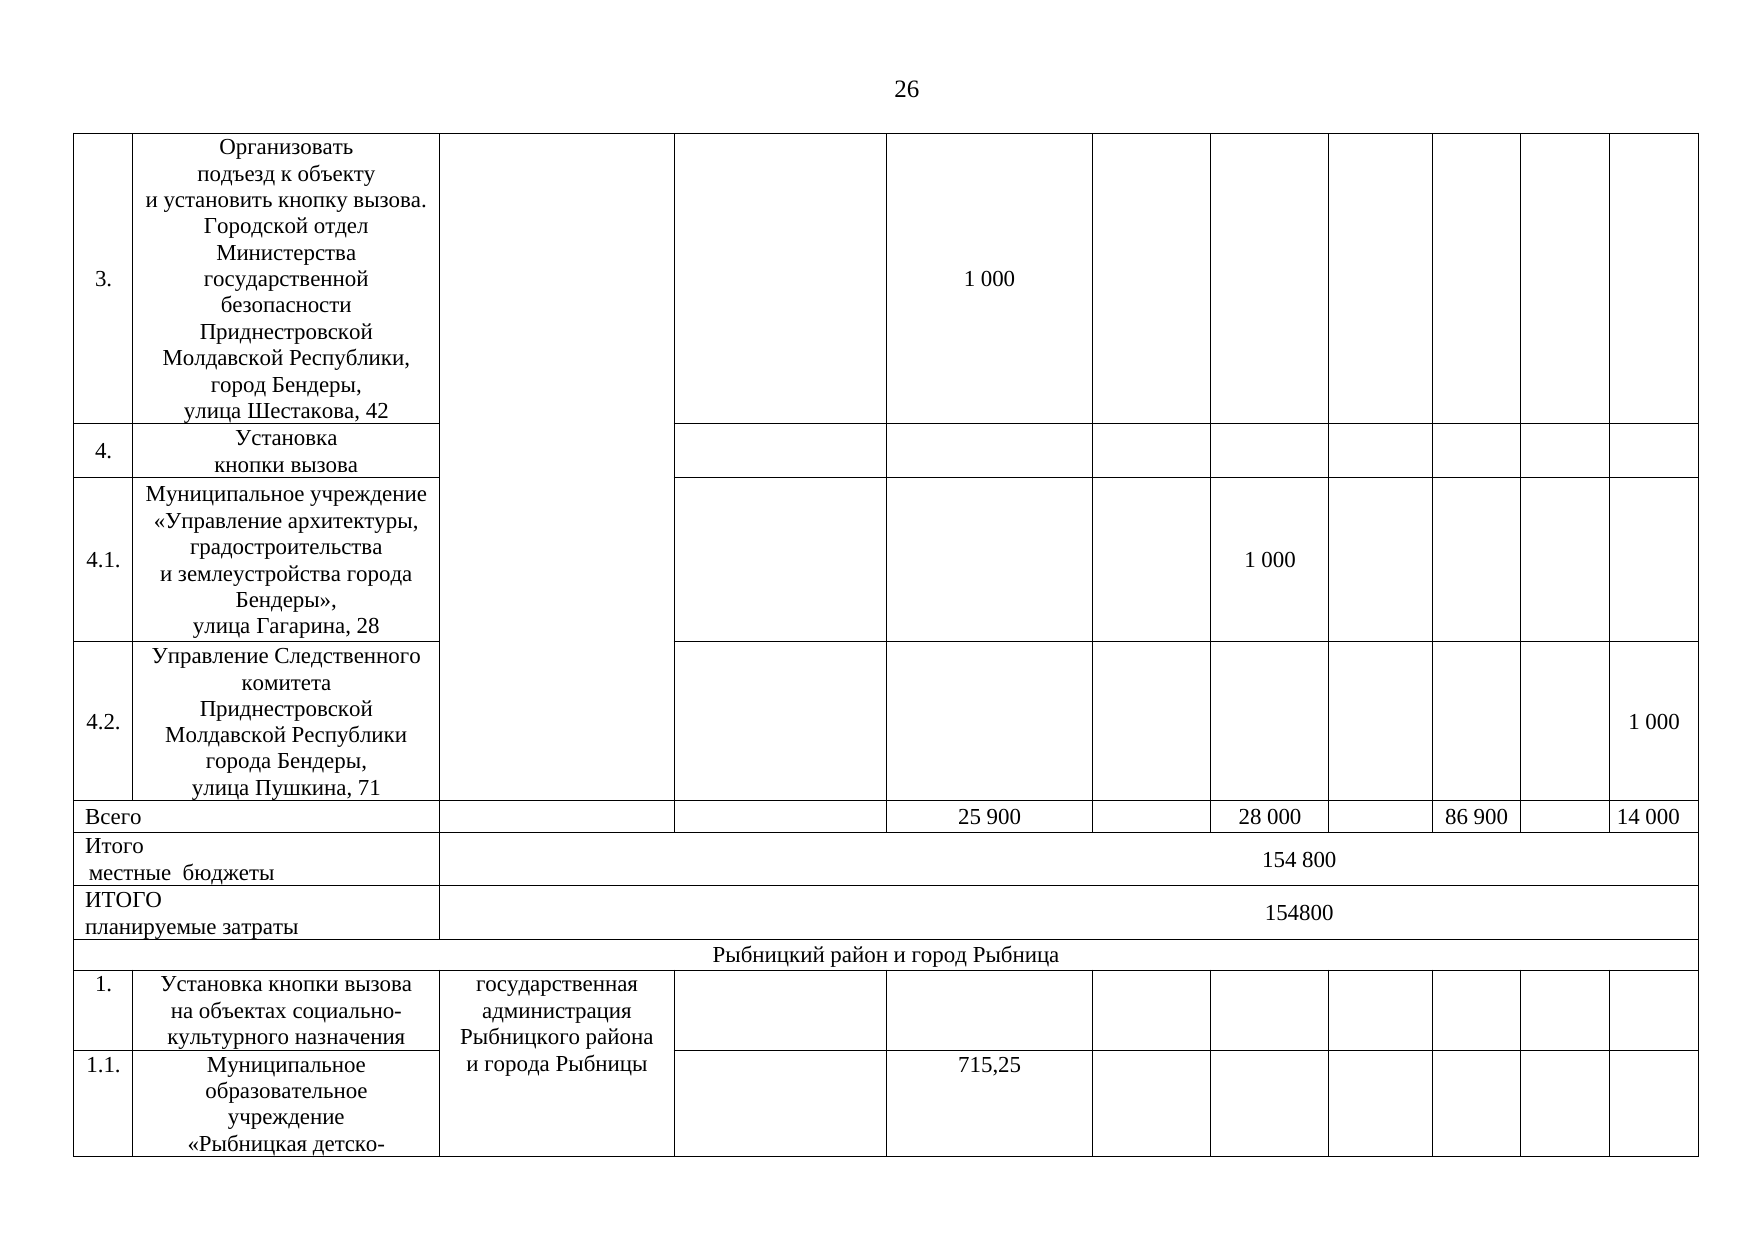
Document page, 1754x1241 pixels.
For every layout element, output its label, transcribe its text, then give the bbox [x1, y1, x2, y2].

table_cell [1093, 478, 1210, 641]
table_cell [1610, 478, 1698, 641]
table_cell Муниципальное учреждение «Управление архитектуры, градостроительства и землеустройства города Бендеры», улица Гагарина, 28 [133, 478, 439, 641]
table_cell [1329, 642, 1432, 800]
table_cell Управление Следственного комитета Приднестровской Молдавской Республики города Бендеры, улица Пушкина, 71 [133, 642, 439, 800]
table_cell Организовать подъезд к объекту и установить кнопку вызова. Городской отдел Министерства государственной безопасности Приднестровской Молдавской Республики, город Бендеры, улица Шестакова, 42 [133, 134, 439, 423]
table_cell [1329, 478, 1432, 641]
table_cell 1 000 [1211, 478, 1328, 641]
table_cell [1521, 424, 1609, 477]
table_cell [1329, 424, 1432, 477]
table_cell [1211, 134, 1328, 423]
table_cell [1093, 134, 1210, 423]
table_cell [1211, 424, 1328, 477]
table_cell [1329, 134, 1432, 423]
table_cell [1433, 134, 1520, 423]
table_cell [1211, 642, 1328, 800]
table_cell [1093, 801, 1210, 832]
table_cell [133, 1051, 439, 1156]
table_cell 1. [74, 971, 132, 1049]
table_cell [675, 478, 886, 641]
table_cell [1433, 971, 1520, 1049]
table_cell [1521, 134, 1609, 423]
table_cell [1521, 642, 1609, 800]
table_cell 4.1. [74, 478, 132, 641]
table_cell [1521, 801, 1609, 832]
table_cell 28 000 [1211, 801, 1328, 832]
table_cell 1 000 [887, 134, 1092, 423]
table_cell [887, 971, 1092, 1049]
table_cell [675, 971, 886, 1049]
table_cell [1093, 971, 1210, 1049]
table_cell [1093, 642, 1210, 800]
table_cell [1211, 1051, 1328, 1156]
table_cell ИТОГО планируемые затраты [74, 886, 439, 939]
table_cell [1433, 478, 1520, 641]
table_cell [1610, 971, 1698, 1049]
table_cell Всего [74, 801, 439, 832]
table_cell [1433, 424, 1520, 477]
table_cell Итого местные бюджеты [74, 833, 439, 885]
table_cell 86 900 [1433, 801, 1520, 832]
table_cell [1211, 971, 1328, 1049]
table_cell [1329, 971, 1432, 1049]
table_cell 14 000 [1610, 801, 1698, 832]
table_cell [675, 424, 886, 477]
table_cell [1433, 642, 1520, 800]
table_cell [1521, 971, 1609, 1049]
table_cell Установка кнопки вызова на объектах социально-культурного назначения [133, 971, 439, 1049]
table_cell [675, 1051, 886, 1156]
table_cell [1610, 134, 1698, 423]
table_cell 1 000 [1610, 642, 1698, 800]
table_cell [1433, 1051, 1520, 1156]
table_cell [1329, 801, 1432, 832]
table_cell [1093, 424, 1210, 477]
table_cell [1610, 424, 1698, 477]
table_cell [675, 134, 886, 423]
table_cell 3. [74, 134, 132, 423]
table_cell [1521, 1051, 1609, 1156]
table_cell [887, 478, 1092, 641]
table_cell государственная администрация Рыбницкого района и города Рыбницы [440, 971, 674, 1156]
table_cell 154800 [440, 886, 1698, 939]
table_cell [675, 642, 886, 800]
table_cell [1329, 1051, 1432, 1156]
table_cell Установка кнопки вызова [133, 424, 439, 477]
table_cell [1521, 478, 1609, 641]
table_cell [887, 424, 1092, 477]
table_cell 25 900 [887, 801, 1092, 832]
table_cell [1093, 1051, 1210, 1156]
table_cell 4.2. [74, 642, 132, 800]
table_cell [675, 801, 886, 832]
table_cell 715,25 [887, 1051, 1092, 1156]
table_cell [887, 642, 1092, 800]
table_cell Рыбницкий район и город Рыбница [74, 940, 1698, 969]
table_cell 154 800 [440, 833, 1698, 885]
table_cell 4. [74, 424, 132, 477]
table_cell 1.1. [74, 1051, 132, 1156]
table_cell [440, 801, 674, 832]
table_cell [1610, 1051, 1698, 1156]
